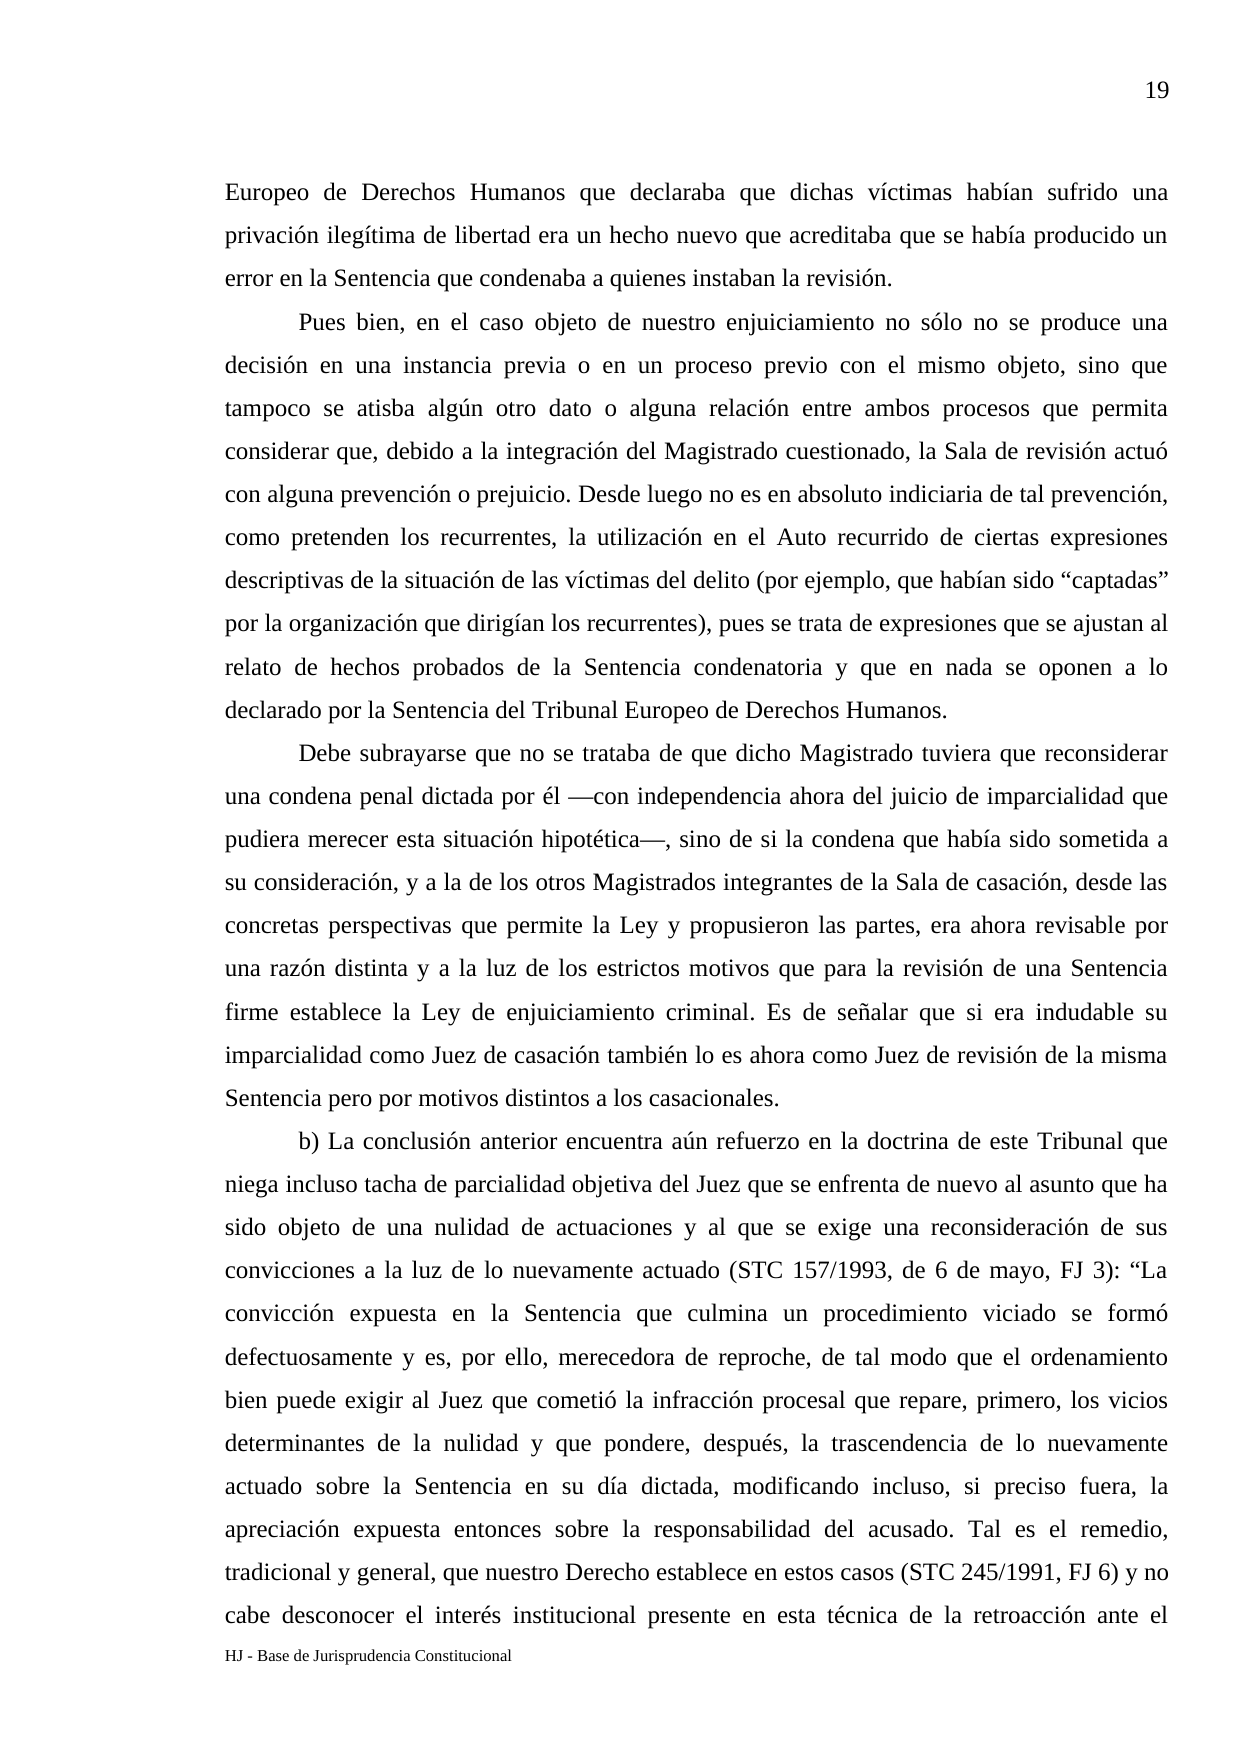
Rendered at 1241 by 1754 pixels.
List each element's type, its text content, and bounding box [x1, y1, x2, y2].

text Pues bien, en el caso objeto de nuestro enjuiciamiento no sólo no se produce una decisión en una instancia previa o en un proceso previo con el mismo objeto, sino que tampoco se atisba algún otro dato o alguna relación entre ambos procesos que permita considerar que, debido a la integración del Magistrado cuestionado, la Sala de revisión actuó con alguna prevención o prejuicio. Desde luego no es en absoluto indiciaria de tal prevención, como pretenden los recurrentes, la utilización en el Auto recurrido de ciertas expresiones descriptivas de la situación de las víctimas del delito (por ejemplo, que habían sido “captadas” por la organización que dirigían los recurrentes), pues se trata de expresiones que se ajustan al relato de hechos probados de la Sentencia condenatoria y que en nada se oponen a lo declarado por la Sentencia del Tribunal Europeo de Derechos Humanos. [224, 307, 1169, 723]
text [224, 177, 1169, 292]
text Debe subrayarse que no se trataba de que dicho Magistrado tuviera que reconsiderar una condena penal dictada por él —con independencia ahora del juicio de imparcialidad que pudiera merecer esta situación hipotética—, sino de si la condena que había sido sometida a su consideración, y a la de los otros Magistrados integrantes de la Sala de casación, desde las concretas perspectivas que permite la Ley y propusieron las partes, era ahora revisable por una razón distinta y a la luz de los estrictos motivos que para la revisión de una Sentencia firme establece la Ley de enjuiciamiento criminal. Es de señalar que si era indudable su imparcialidad como Juez de casación también lo es ahora como Juez de revisión de la misma Sentencia pero por motivos distintos a los casacionales. [224, 738, 1169, 1112]
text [224, 1126, 1169, 1629]
